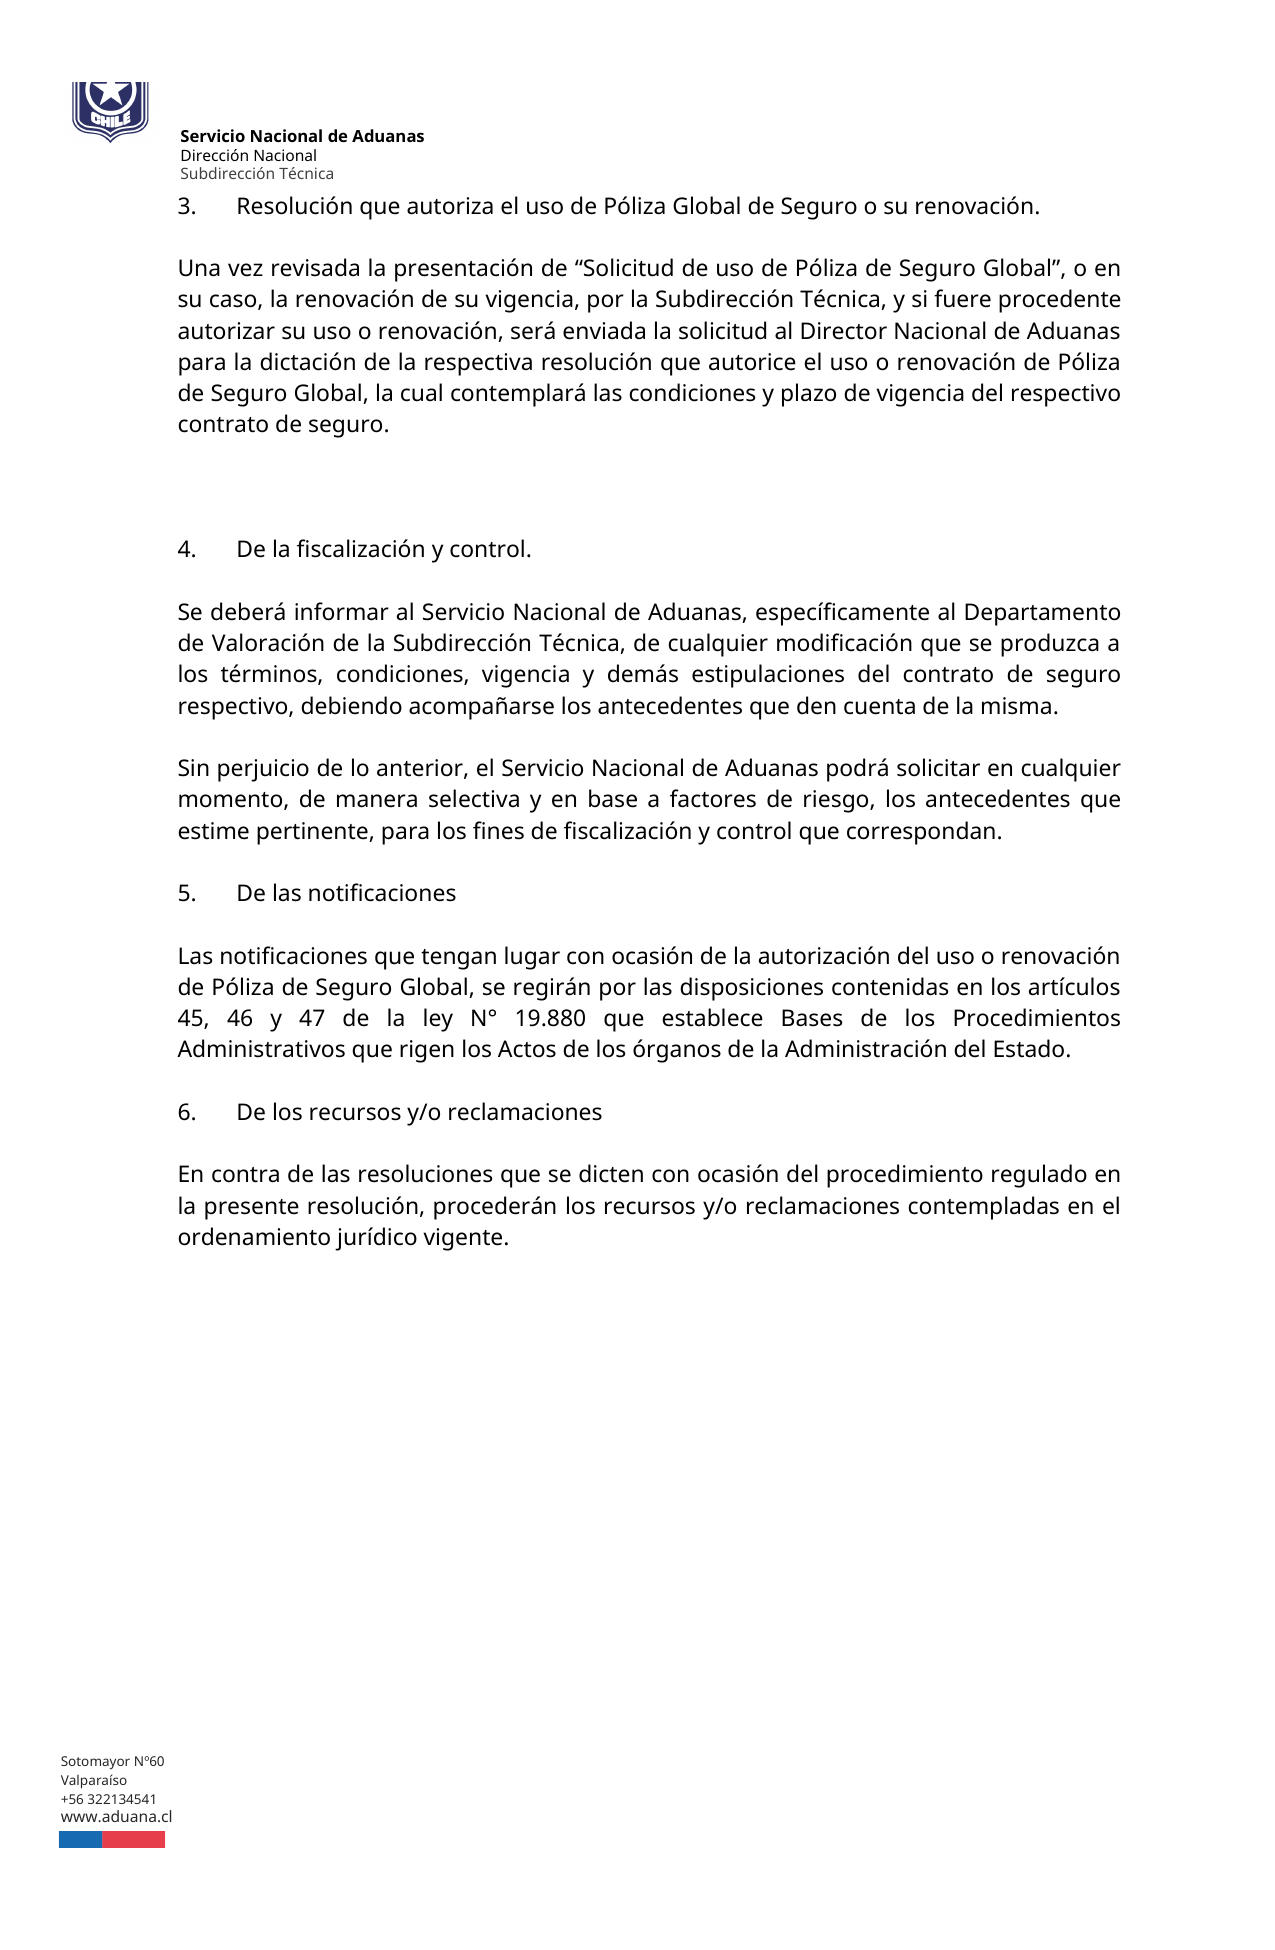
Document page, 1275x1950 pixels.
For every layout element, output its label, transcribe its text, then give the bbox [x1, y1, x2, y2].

text Se deberá informar al Servicio Nacional de Aduanas, específicamente al Departamento de Valoración de la Subdirección Técnica, de cualquier modificación que se produzca a los términos, condiciones, vigencia y demás estipulaciones del contrato de seguro respectivo, debiendo acompañarse los antecedentes que den cuenta de la misma. [177, 596, 1122, 721]
picture [58, 1831, 166, 1848]
text Las notificaciones que tengan lugar con ocasión de la autorización del uso o renovación de Póliza de Seguro Global, se regirán por las disposiciones contenidas en los artículos 45, 46 y 47 de la ley N° 19.880 que establece Bases de los Procedimientos Administrativos que rigen los Actos de los órganos de la Administración del Estado. [177, 939, 1122, 1064]
picture [58, 82, 163, 147]
text En contra de las resoluciones que se dicten con ocasión del procedimiento regulado en la presente resolución, procederán los recursos y/o reclamaciones contempladas en el ordenamiento jurídico vigente. [177, 1158, 1122, 1252]
text Sin perjuicio de lo anterior, el Servicio Nacional de Aduanas podrá solicitar en cualquier momento, de manera selectiva y en base a factores de riesgo, los antecedentes que estime pertinente, para los fines de fiscalización y control que correspondan. [177, 752, 1122, 846]
text 5. De las notificaciones [177, 877, 1122, 908]
text 6. De los recursos y/o reclamaciones [177, 1096, 1122, 1127]
text 4. De la fiscalización y control. [177, 533, 1122, 564]
text Una vez revisada la presentación de “Solicitud de uso de Póliza de Seguro Global”, o en su caso, la renovación de su vigencia, por la Subdirección Técnica, y si fuere procedente autorizar su uso o renovación, será enviada la solicitud al Director Nacional de Aduanas para la dictación de la respectiva resolución que autorice el uso o renovación de Póliza de Seguro Global, la cual contemplará las condiciones y plazo de vigencia del respectivo contrato de seguro. [177, 252, 1122, 439]
text 3. Resolución que autoriza el uso de Póliza Global de Seguro o su renovación. [177, 189, 1122, 221]
